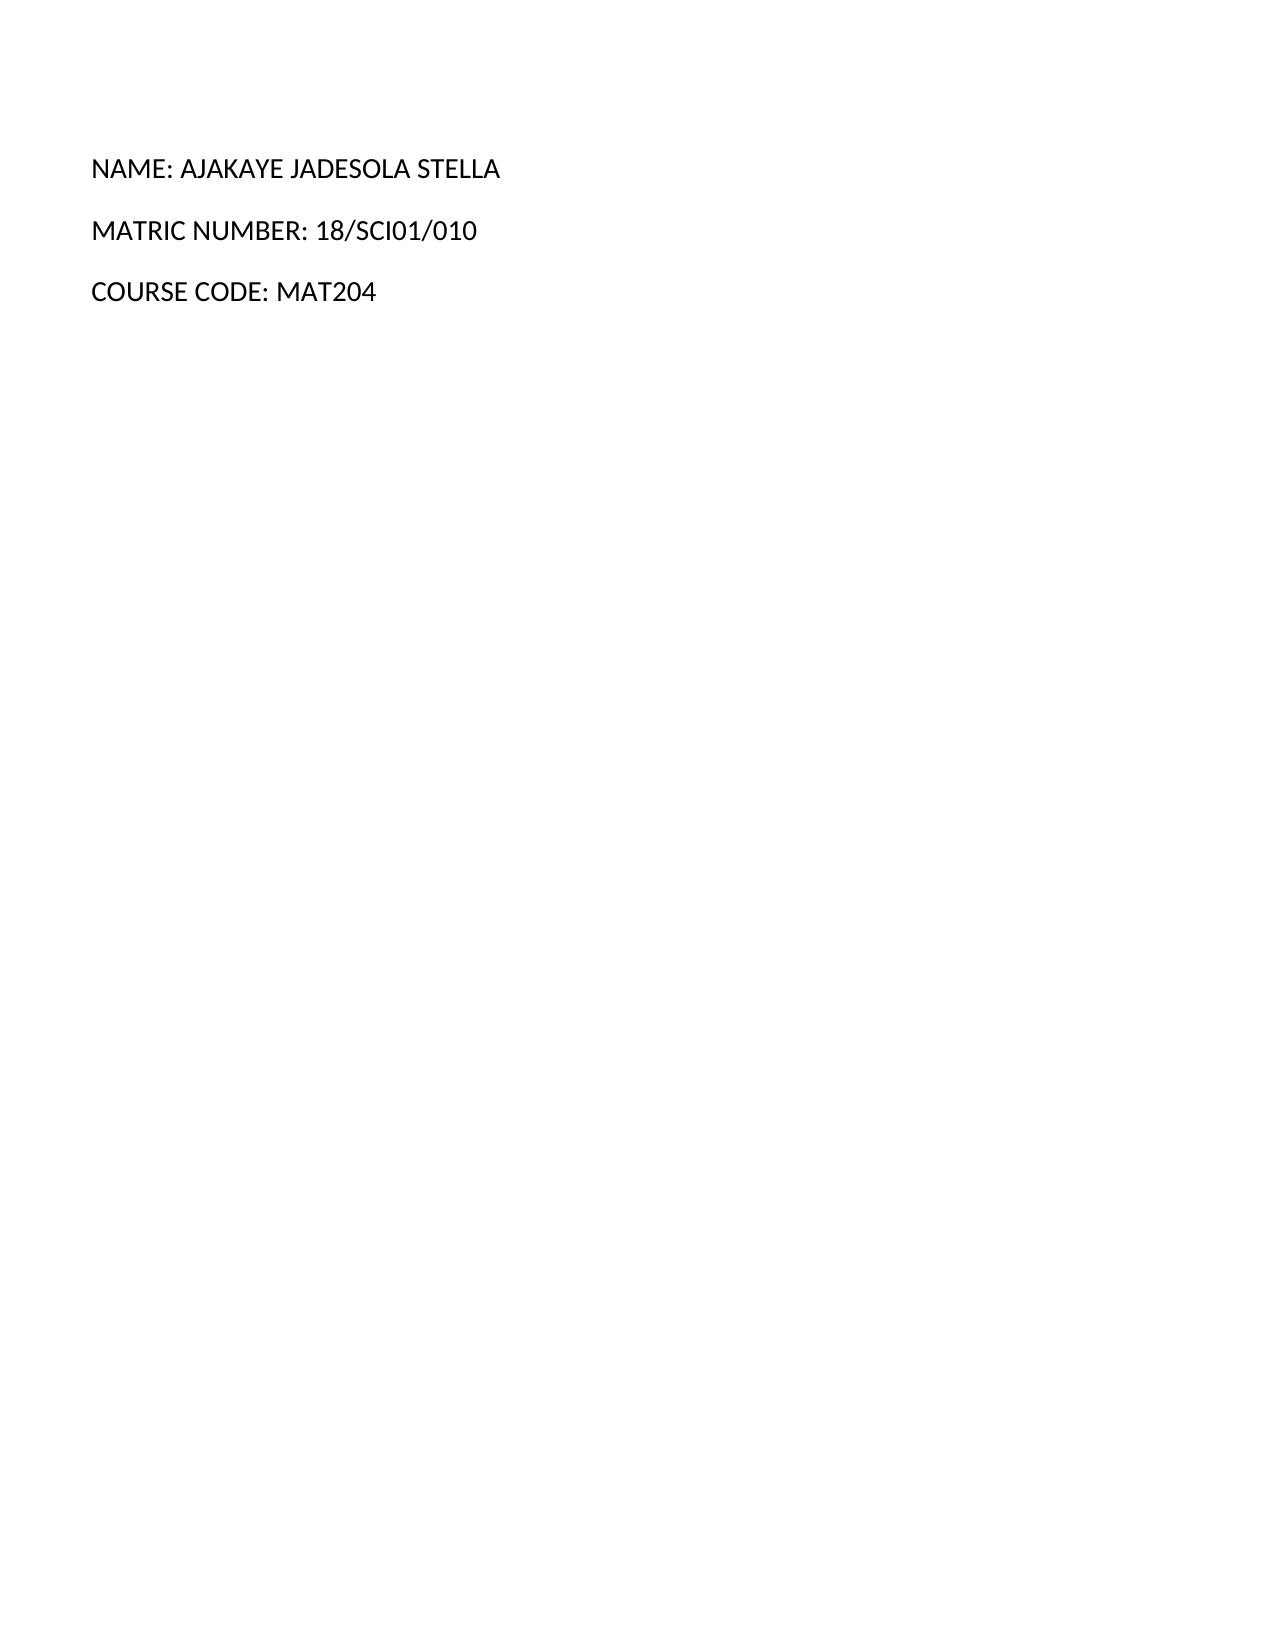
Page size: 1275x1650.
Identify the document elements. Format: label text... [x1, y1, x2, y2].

text COURSE CODE: MAT204 [91, 273, 1125, 309]
text MATRIC NUMBER: 18/SCI01/010 [91, 212, 1125, 247]
text NAME: AJAKAYE JADESOLA STELLA [91, 150, 1125, 186]
